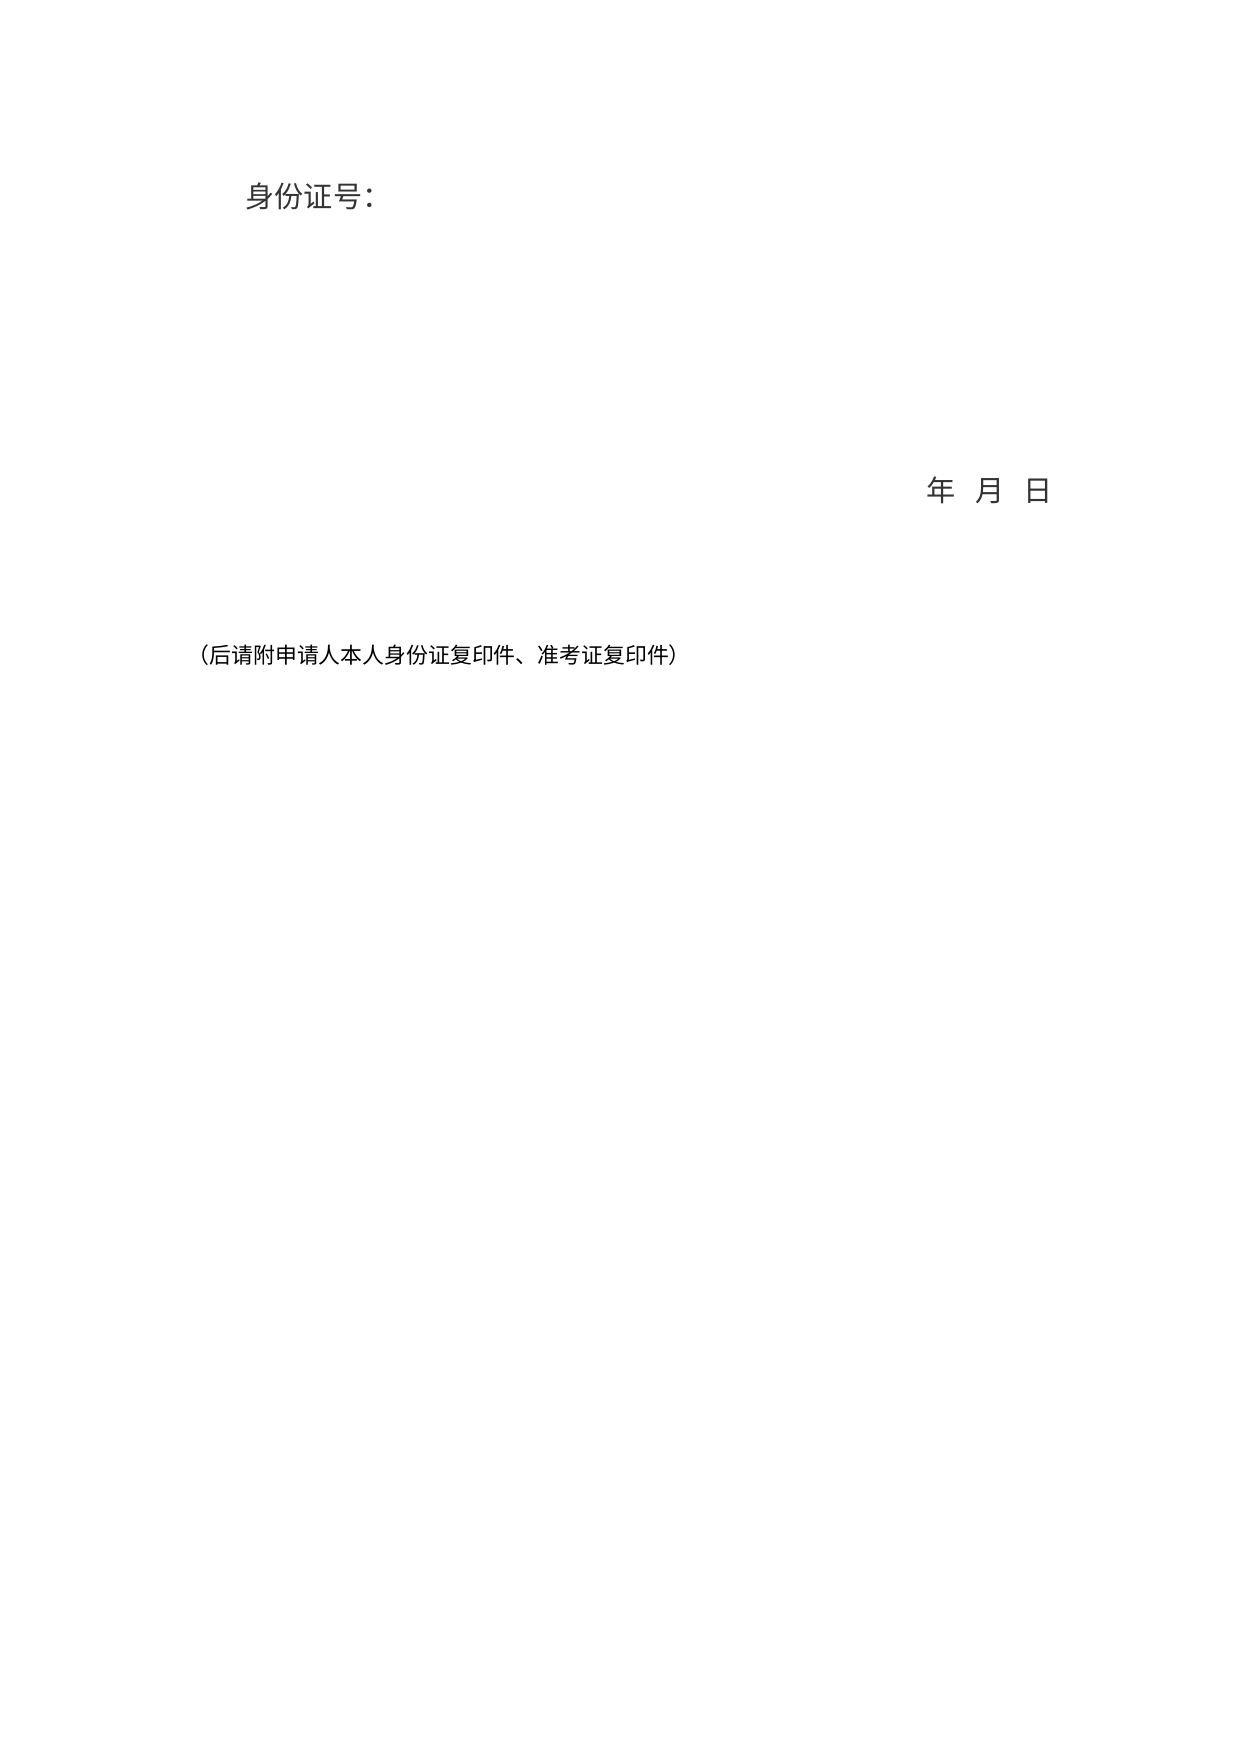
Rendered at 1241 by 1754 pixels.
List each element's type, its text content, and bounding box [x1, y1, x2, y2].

text 身份证号： [187, 162, 1053, 227]
text （后请附申请人本人身份证复印件、准考证复印件） [187, 638, 1053, 671]
text 年 月 日 [187, 456, 1053, 521]
